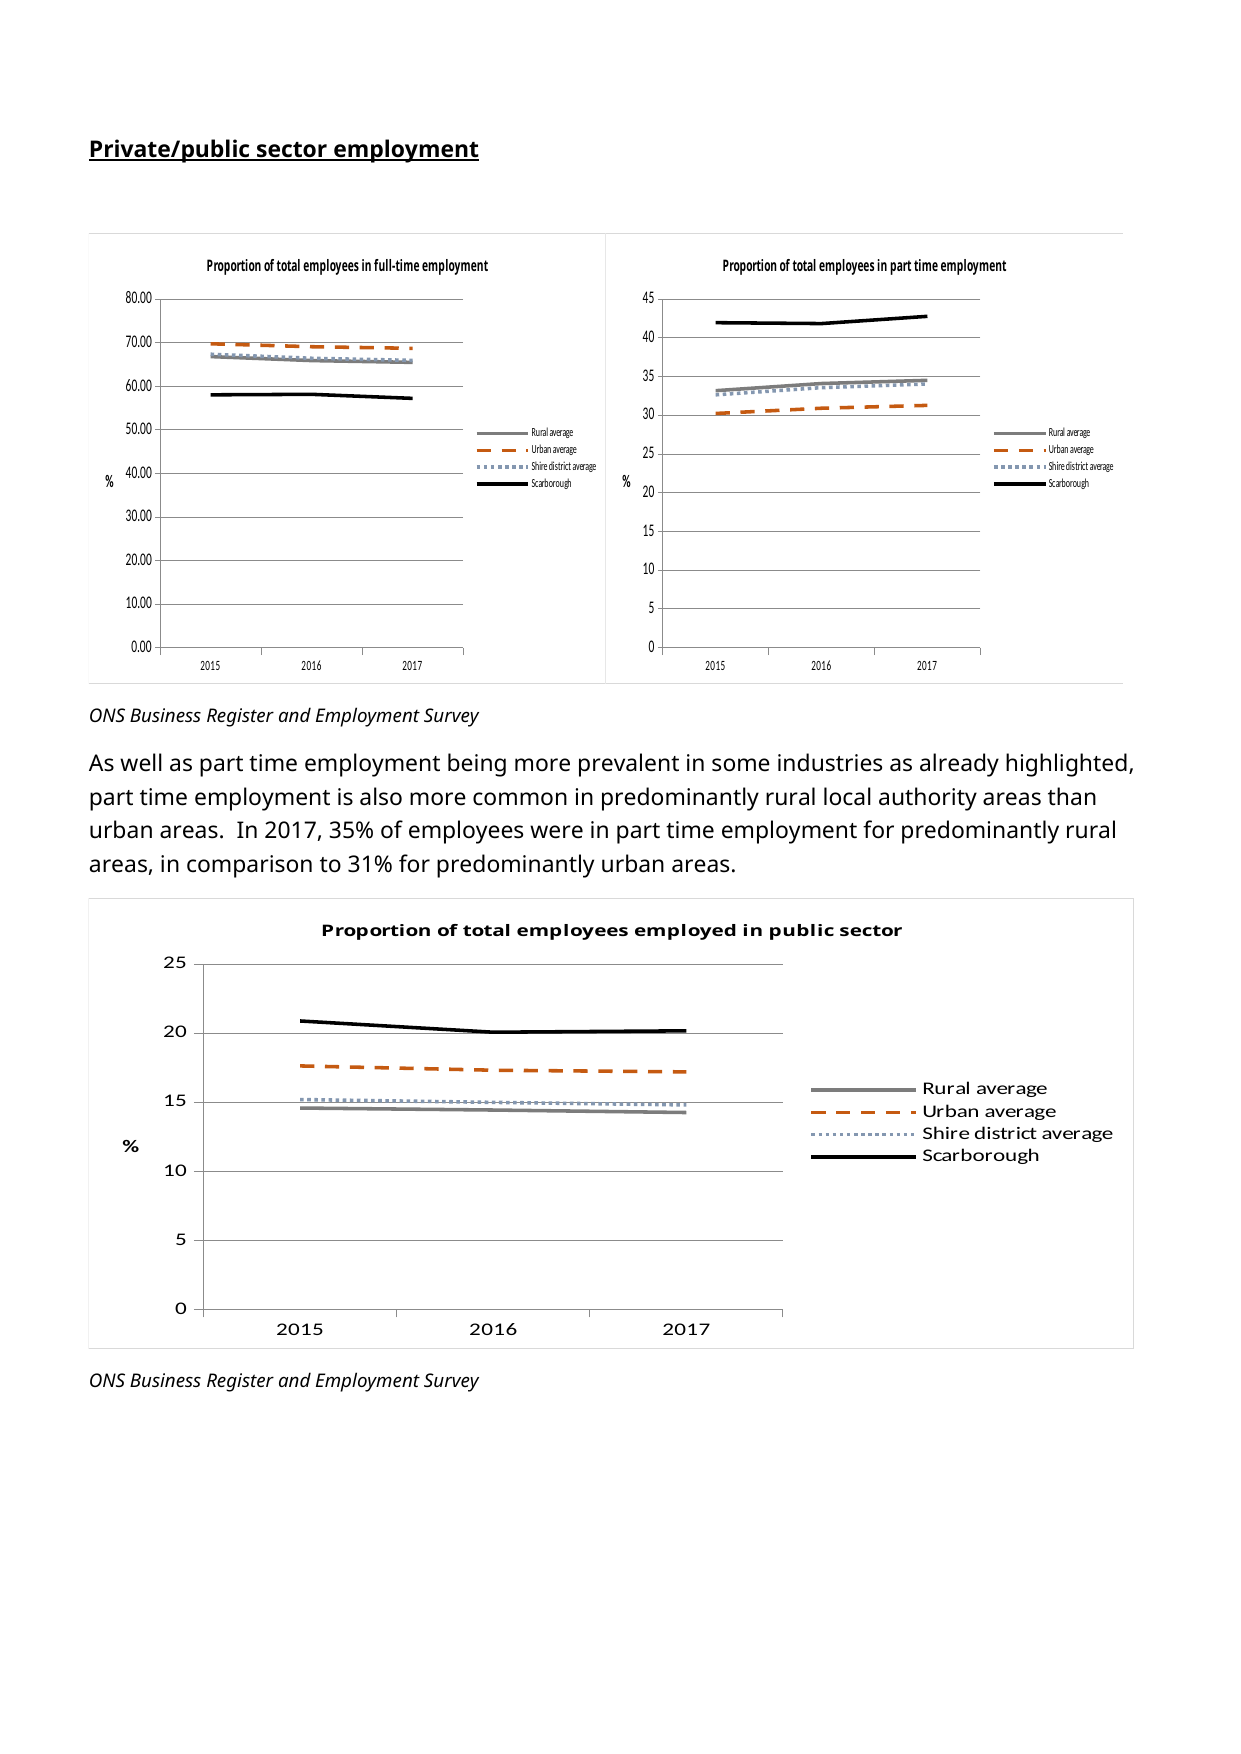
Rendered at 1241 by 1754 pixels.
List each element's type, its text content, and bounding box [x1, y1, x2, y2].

text ONS Business Register and Employment Survey [89, 1367, 1152, 1393]
text ONS Business Register and Employment Survey [89, 703, 1152, 728]
text As well as part time employment being more prevalent in some industries as already highlighted, part time employment is also more common in predominantly rural local authority areas than urban areas. In 2017, 35% of employees were in part time employment for predominantly rural areas, in comparison to 31% for predominantly urban areas. [89, 747, 1152, 879]
text Private/public sector employment [89, 133, 1152, 164]
